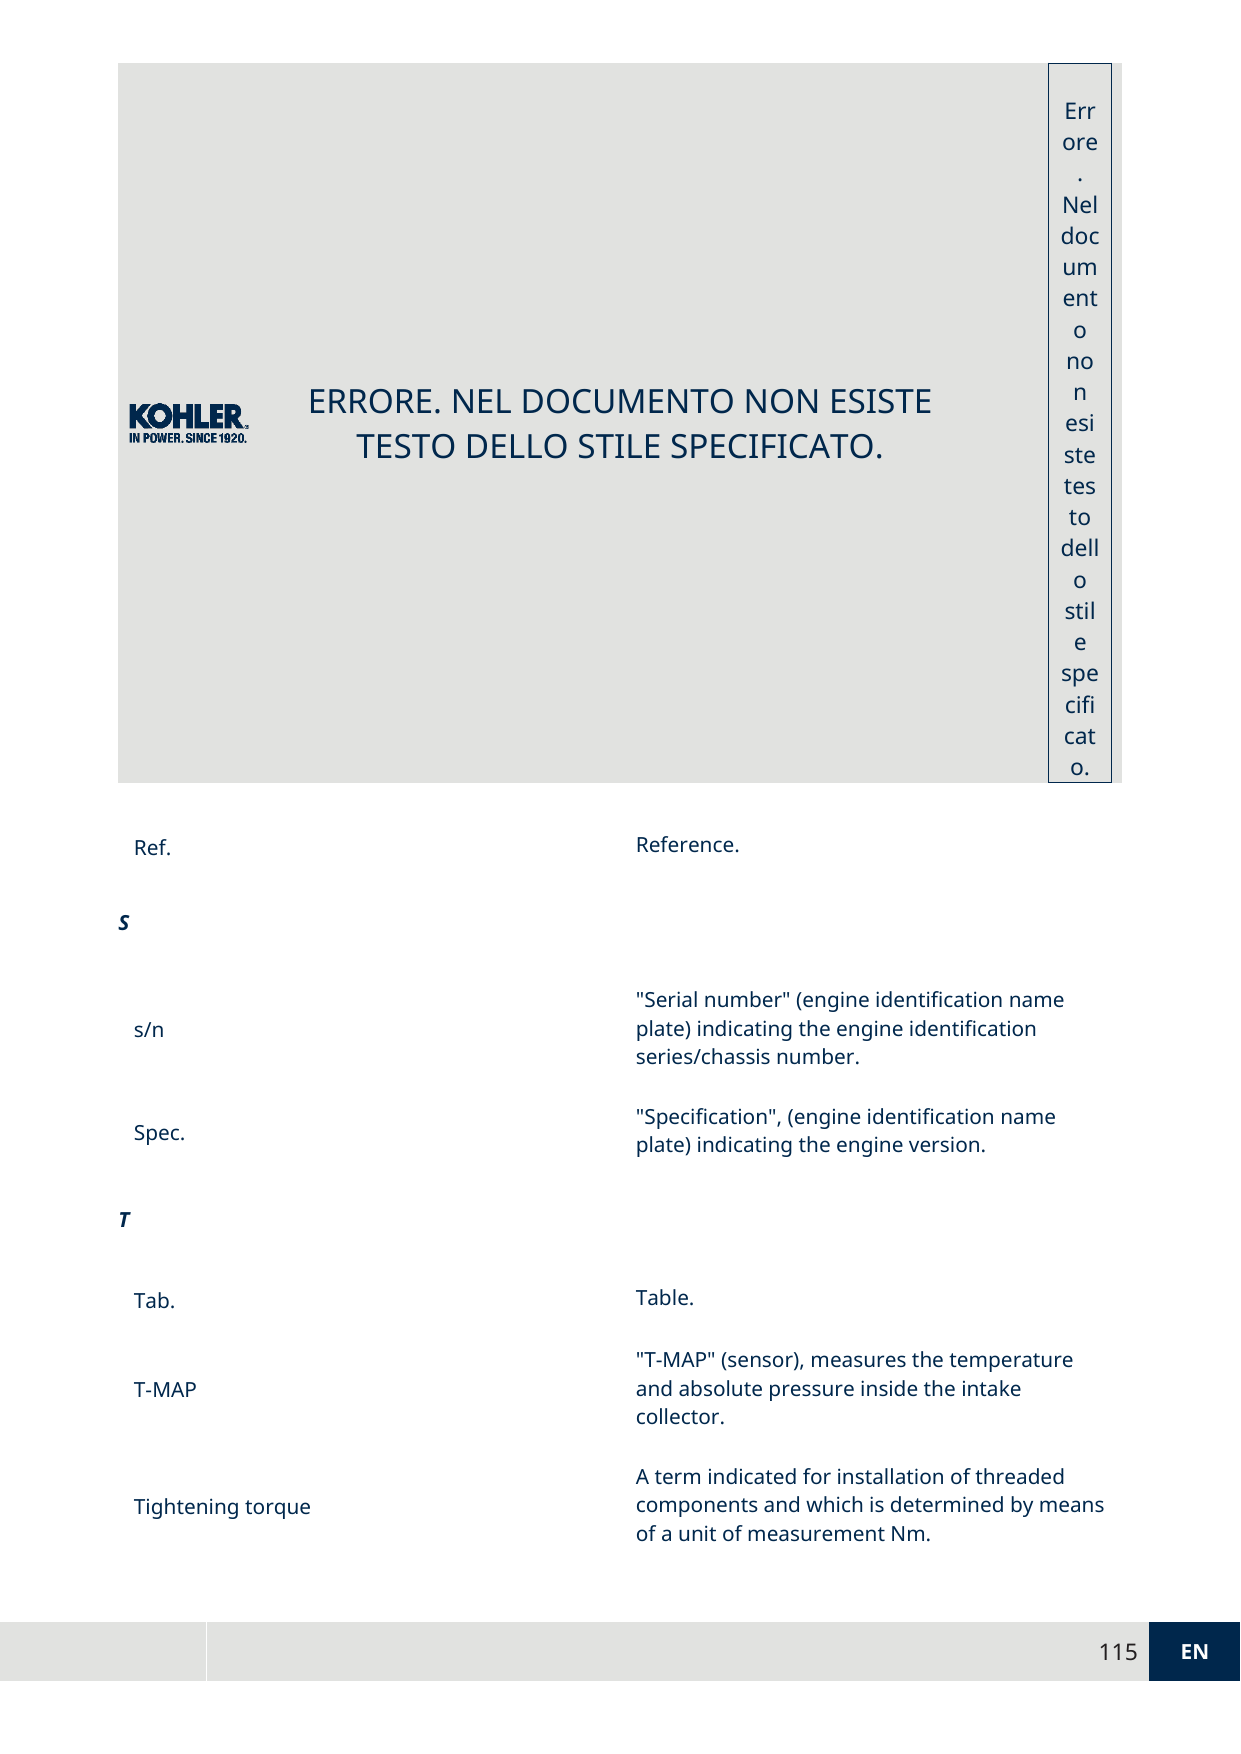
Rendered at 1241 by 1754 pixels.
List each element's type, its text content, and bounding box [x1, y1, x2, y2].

table_header Tab. [118, 1268, 620, 1330]
table_header Ref. [118, 815, 620, 877]
table_cell T-MAP [118, 1330, 620, 1447]
text T [118, 1206, 1122, 1234]
table_cell "T-MAP" (sensor), measures the temperature and absolute pressure inside the intake collector. [620, 1330, 1122, 1447]
text S [118, 908, 1122, 937]
table_header Reference. [620, 815, 1122, 877]
table_header "Serial number" (engine identification name plate) indicating the engine identification series/chassis number. [620, 970, 1122, 1087]
picture [129, 403, 249, 443]
table_header s/n [118, 970, 620, 1087]
table_cell Spec. [118, 1087, 620, 1175]
table_cell Tightening torque [118, 1447, 620, 1563]
table_cell "Specification", (engine identification name plate) indicating the engine version. [620, 1087, 1122, 1175]
table_cell A term indicated for installation of threaded components and which is determined by means of a unit of measurement Nm. [620, 1447, 1122, 1563]
table_header Table. [620, 1268, 1122, 1330]
